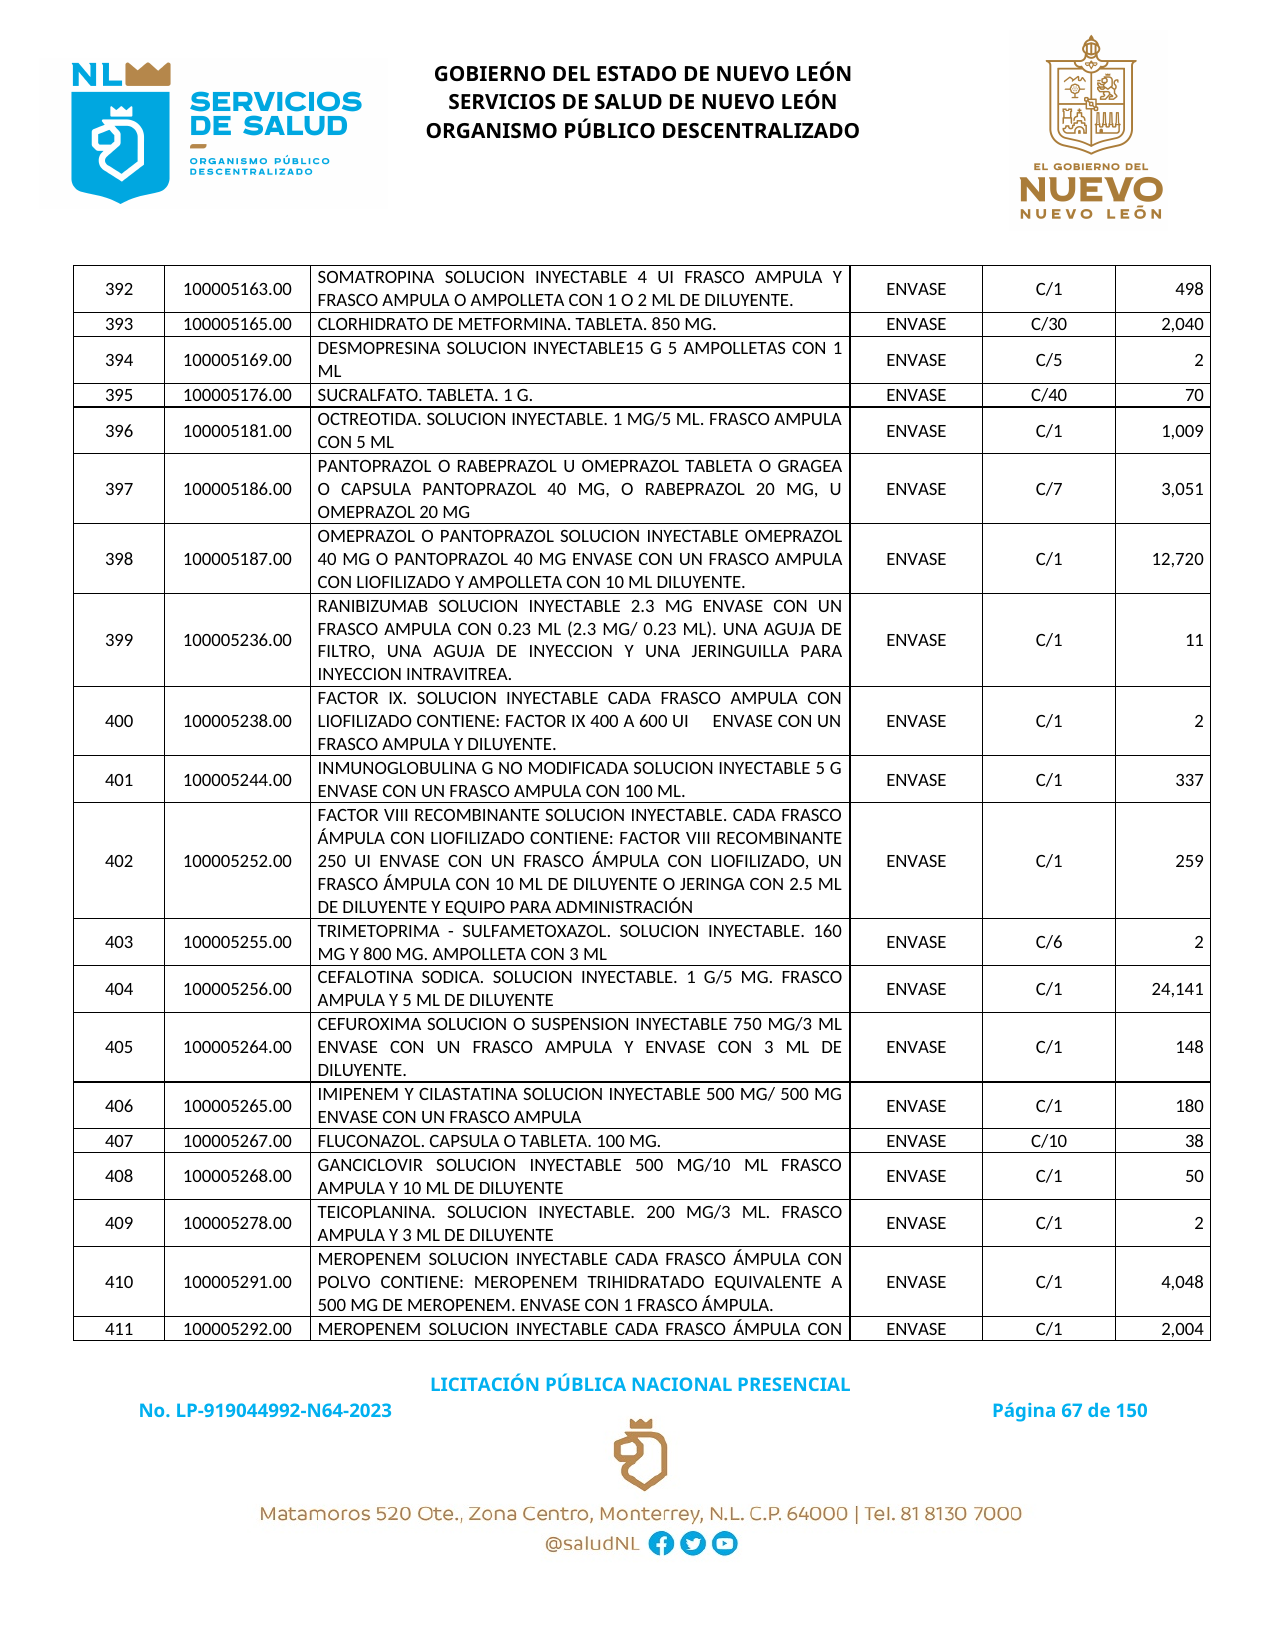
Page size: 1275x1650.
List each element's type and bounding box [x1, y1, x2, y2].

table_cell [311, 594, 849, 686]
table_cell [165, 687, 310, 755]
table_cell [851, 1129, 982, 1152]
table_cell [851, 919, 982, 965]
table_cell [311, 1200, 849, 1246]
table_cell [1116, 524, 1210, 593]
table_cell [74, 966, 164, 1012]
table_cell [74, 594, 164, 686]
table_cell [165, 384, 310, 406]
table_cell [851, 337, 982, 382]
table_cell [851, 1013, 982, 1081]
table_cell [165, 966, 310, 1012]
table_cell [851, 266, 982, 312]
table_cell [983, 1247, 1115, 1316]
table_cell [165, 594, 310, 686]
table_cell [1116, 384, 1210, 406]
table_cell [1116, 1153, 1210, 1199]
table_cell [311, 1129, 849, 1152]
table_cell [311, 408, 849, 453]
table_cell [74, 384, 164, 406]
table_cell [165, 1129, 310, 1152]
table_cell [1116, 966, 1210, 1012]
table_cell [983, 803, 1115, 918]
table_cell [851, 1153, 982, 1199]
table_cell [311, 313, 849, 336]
picture [38, 58, 388, 209]
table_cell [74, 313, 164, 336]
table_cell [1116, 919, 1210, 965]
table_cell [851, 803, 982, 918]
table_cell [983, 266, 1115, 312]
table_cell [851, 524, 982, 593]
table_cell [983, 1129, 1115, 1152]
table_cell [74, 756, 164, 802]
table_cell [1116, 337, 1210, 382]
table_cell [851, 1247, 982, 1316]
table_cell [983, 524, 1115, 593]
picture [1008, 30, 1169, 231]
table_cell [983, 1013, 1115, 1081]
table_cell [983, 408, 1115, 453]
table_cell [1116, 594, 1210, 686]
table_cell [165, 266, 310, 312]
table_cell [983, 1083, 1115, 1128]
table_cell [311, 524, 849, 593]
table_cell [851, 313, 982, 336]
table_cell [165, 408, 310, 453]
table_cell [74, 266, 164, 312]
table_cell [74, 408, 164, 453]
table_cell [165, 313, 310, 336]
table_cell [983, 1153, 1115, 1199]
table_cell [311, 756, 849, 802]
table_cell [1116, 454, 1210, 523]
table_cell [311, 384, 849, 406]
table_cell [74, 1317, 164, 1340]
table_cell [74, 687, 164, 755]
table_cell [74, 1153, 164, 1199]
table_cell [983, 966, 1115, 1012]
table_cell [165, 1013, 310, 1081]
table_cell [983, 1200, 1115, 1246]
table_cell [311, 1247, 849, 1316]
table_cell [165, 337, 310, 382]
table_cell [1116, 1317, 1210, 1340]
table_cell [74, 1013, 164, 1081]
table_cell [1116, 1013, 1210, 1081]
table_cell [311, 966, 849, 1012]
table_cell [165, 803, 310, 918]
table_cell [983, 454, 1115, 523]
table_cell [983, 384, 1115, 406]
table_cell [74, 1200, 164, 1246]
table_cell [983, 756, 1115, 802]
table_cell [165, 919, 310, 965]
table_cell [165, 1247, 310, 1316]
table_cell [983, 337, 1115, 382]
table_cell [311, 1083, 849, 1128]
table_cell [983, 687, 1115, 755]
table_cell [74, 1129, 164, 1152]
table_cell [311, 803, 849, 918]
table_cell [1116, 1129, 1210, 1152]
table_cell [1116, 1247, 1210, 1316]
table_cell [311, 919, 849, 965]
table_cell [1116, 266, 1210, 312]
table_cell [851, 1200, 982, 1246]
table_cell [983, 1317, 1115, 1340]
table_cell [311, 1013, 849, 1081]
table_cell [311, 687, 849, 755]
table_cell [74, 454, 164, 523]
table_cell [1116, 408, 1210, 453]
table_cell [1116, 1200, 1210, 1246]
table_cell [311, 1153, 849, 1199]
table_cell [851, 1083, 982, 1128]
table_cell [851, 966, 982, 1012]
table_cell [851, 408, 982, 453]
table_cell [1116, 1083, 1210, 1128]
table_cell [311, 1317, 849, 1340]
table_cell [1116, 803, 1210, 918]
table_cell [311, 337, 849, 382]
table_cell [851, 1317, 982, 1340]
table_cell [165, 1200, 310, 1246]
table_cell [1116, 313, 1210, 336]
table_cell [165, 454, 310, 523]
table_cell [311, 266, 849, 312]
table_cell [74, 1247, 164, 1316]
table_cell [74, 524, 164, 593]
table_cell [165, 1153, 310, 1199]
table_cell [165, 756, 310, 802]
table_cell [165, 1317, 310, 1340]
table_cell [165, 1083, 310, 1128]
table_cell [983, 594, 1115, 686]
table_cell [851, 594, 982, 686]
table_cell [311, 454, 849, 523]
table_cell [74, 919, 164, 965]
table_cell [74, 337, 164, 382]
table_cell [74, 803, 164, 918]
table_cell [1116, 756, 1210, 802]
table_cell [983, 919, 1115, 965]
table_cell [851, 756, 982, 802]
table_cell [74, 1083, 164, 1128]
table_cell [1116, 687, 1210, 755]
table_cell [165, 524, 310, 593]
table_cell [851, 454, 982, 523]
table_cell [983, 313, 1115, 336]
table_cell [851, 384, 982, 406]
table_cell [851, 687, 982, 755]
picture [0, 1401, 1272, 1571]
